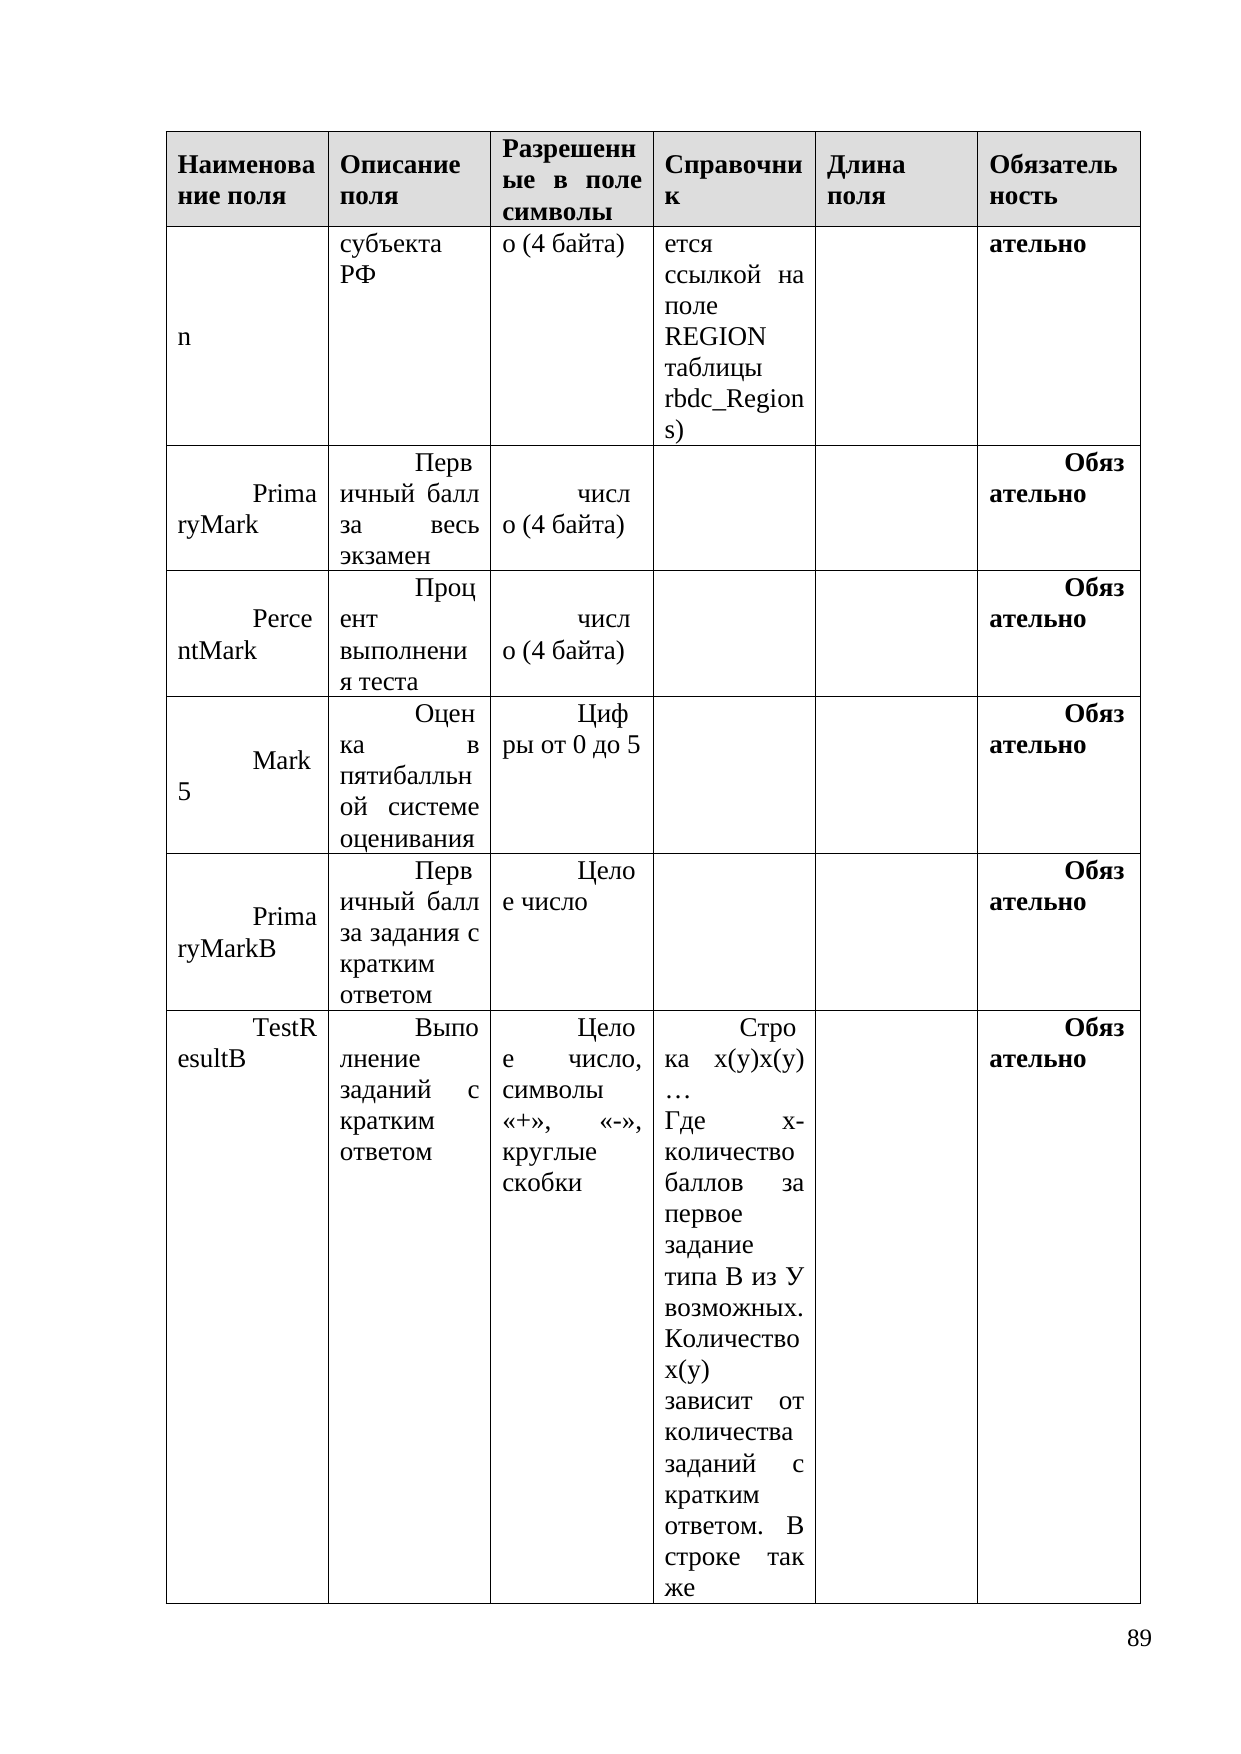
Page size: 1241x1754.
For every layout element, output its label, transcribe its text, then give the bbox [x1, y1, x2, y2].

table_cell Обязательно [978, 571, 1140, 696]
table_header Описание поля [329, 132, 490, 226]
table_cell Процент выполнения теста [329, 571, 490, 696]
table_cell Код субъекта РФ [329, 227, 490, 445]
table_cell Целое число [491, 854, 653, 1009]
table_cell число (4 байта) [491, 227, 653, 445]
table_cell [816, 571, 977, 696]
table_cell Оценка в пятибалльной системе оценивания [329, 697, 490, 853]
table_cell [654, 697, 815, 853]
table_cell число (4 байта) [491, 446, 653, 570]
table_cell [491, 1011, 653, 1602]
table_cell [816, 446, 977, 570]
table_cell PercentMark [167, 571, 328, 696]
table_cell [816, 854, 977, 1009]
table_cell [654, 446, 815, 570]
table_cell Первичный балл за задания с кратким ответом [329, 854, 490, 1009]
table_cell [816, 227, 977, 445]
table_cell Первичный балл за весь экзамен [329, 446, 490, 570]
table_header Длина поля [816, 132, 977, 226]
table_cell PrimaryMark [167, 446, 328, 570]
table_cell Обязательно [978, 446, 1140, 570]
table_cell [654, 571, 815, 696]
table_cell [654, 227, 815, 445]
table_header Разрешенные в поле символы [491, 132, 653, 226]
table_cell [654, 854, 815, 1009]
table_cell [816, 697, 977, 853]
table_cell Цифры от 0 до 5 [491, 697, 653, 853]
table_cell Выполнение заданий с кратким ответом [329, 1011, 490, 1602]
table_cell Region [167, 227, 328, 445]
table_cell Обязательно [978, 1011, 1140, 1602]
table_cell Обязательно [978, 697, 1140, 853]
table_header Наименование поля [167, 132, 328, 226]
table_header Справочник [654, 132, 815, 226]
table_header Обязательность [978, 132, 1140, 226]
table_cell Mark5 [167, 697, 328, 853]
table_cell число (4 байта) [491, 571, 653, 696]
table_cell PrimaryMarkB [167, 854, 328, 1009]
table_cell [654, 1011, 815, 1602]
table_cell TestResultB [167, 1011, 328, 1602]
table_cell [816, 1011, 977, 1602]
table_cell Обязательно [978, 227, 1140, 445]
table_cell Обязательно [978, 854, 1140, 1009]
